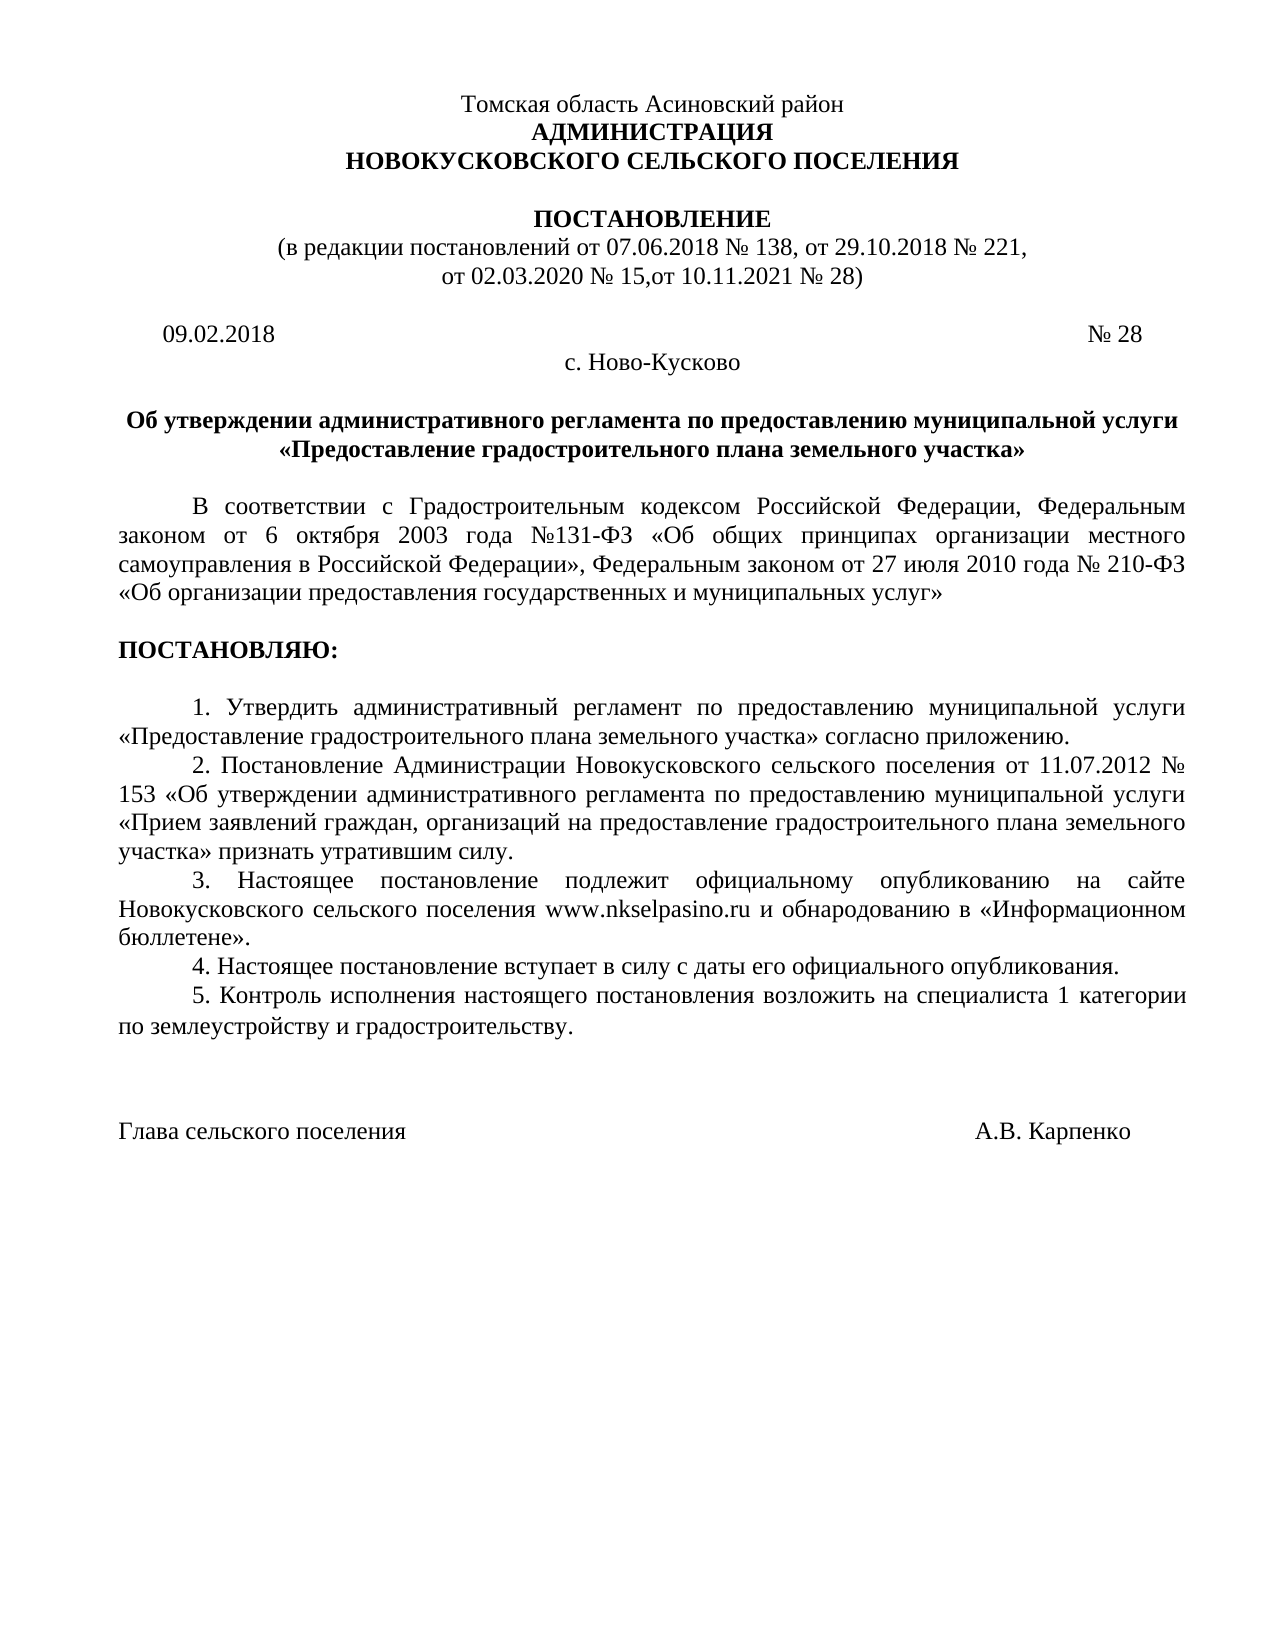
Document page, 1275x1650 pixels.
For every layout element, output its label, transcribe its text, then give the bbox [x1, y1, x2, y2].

text НОВОКУСКОВСКОГО СЕЛЬСКОГО ПОСЕЛЕНИЯ [118, 146, 1186, 175]
text В соответствии с Градостроительным кодексом Российской Федерации, Федеральным законом от 6 октября 2003 года №131-ФЗ «Об общих принципах организации местного самоуправления в Российской Федерации», Федеральным законом от 27 июля 2010 года № 210-ФЗ «Об организации предоставления государственных и муниципальных услуг» [118, 491, 1186, 606]
text с. Ново-Кусково [118, 347, 1186, 376]
text от 02.03.2020 № 15,от 10.11.2021 № 28) [118, 261, 1186, 290]
text (в редакции постановлений от 07.06.2018 № 138, от 29.10.2018 № 221, [118, 232, 1186, 261]
text 5. Контроль исполнения настоящего постановления возложить на специалиста 1 категории по землеустройству и градостроительству. [118, 980, 1186, 1040]
text Глава сельского поселения А.В. Карпенко [118, 1116, 1186, 1145]
text 2. Постановление Администрации Новокусковского сельского поселения от 11.07.2012 № 153 «Об утверждении административного регламента по предоставлению муниципальной услуги «Прием заявлений граждан, организаций на предоставление градостроительного плана земельного участка» признать утратившим силу. [118, 750, 1186, 865]
text ПОСТАНОВЛЯЮ: [118, 635, 1186, 664]
text 4. Настоящее постановление вступает в силу с даты его официального опубликования. [118, 951, 1186, 980]
text «Предоставление градостроительного плана земельного участка» [118, 434, 1186, 462]
text Об утверждении административного регламента по предоставлению муниципальной услуги [118, 405, 1186, 434]
text ПОСТАНОВЛЕНИЕ [118, 204, 1186, 232]
text АДМИНИСТРАЦИЯ [118, 117, 1186, 146]
text 3. Настоящее постановление подлежит официальному опубликованию на сайте Новокусковского сельского поселения www.nkselpasino.ru и обнародованию в «Информационном бюллетене». [118, 865, 1186, 951]
text 09.02.2018 № 28 [118, 319, 1186, 347]
text 1. Утвердить административный регламент по предоставлению муниципальной услуги «Предоставление градостроительного плана земельного участка» согласно приложению. [118, 692, 1186, 750]
text Томская область Асиновский район [118, 89, 1186, 117]
